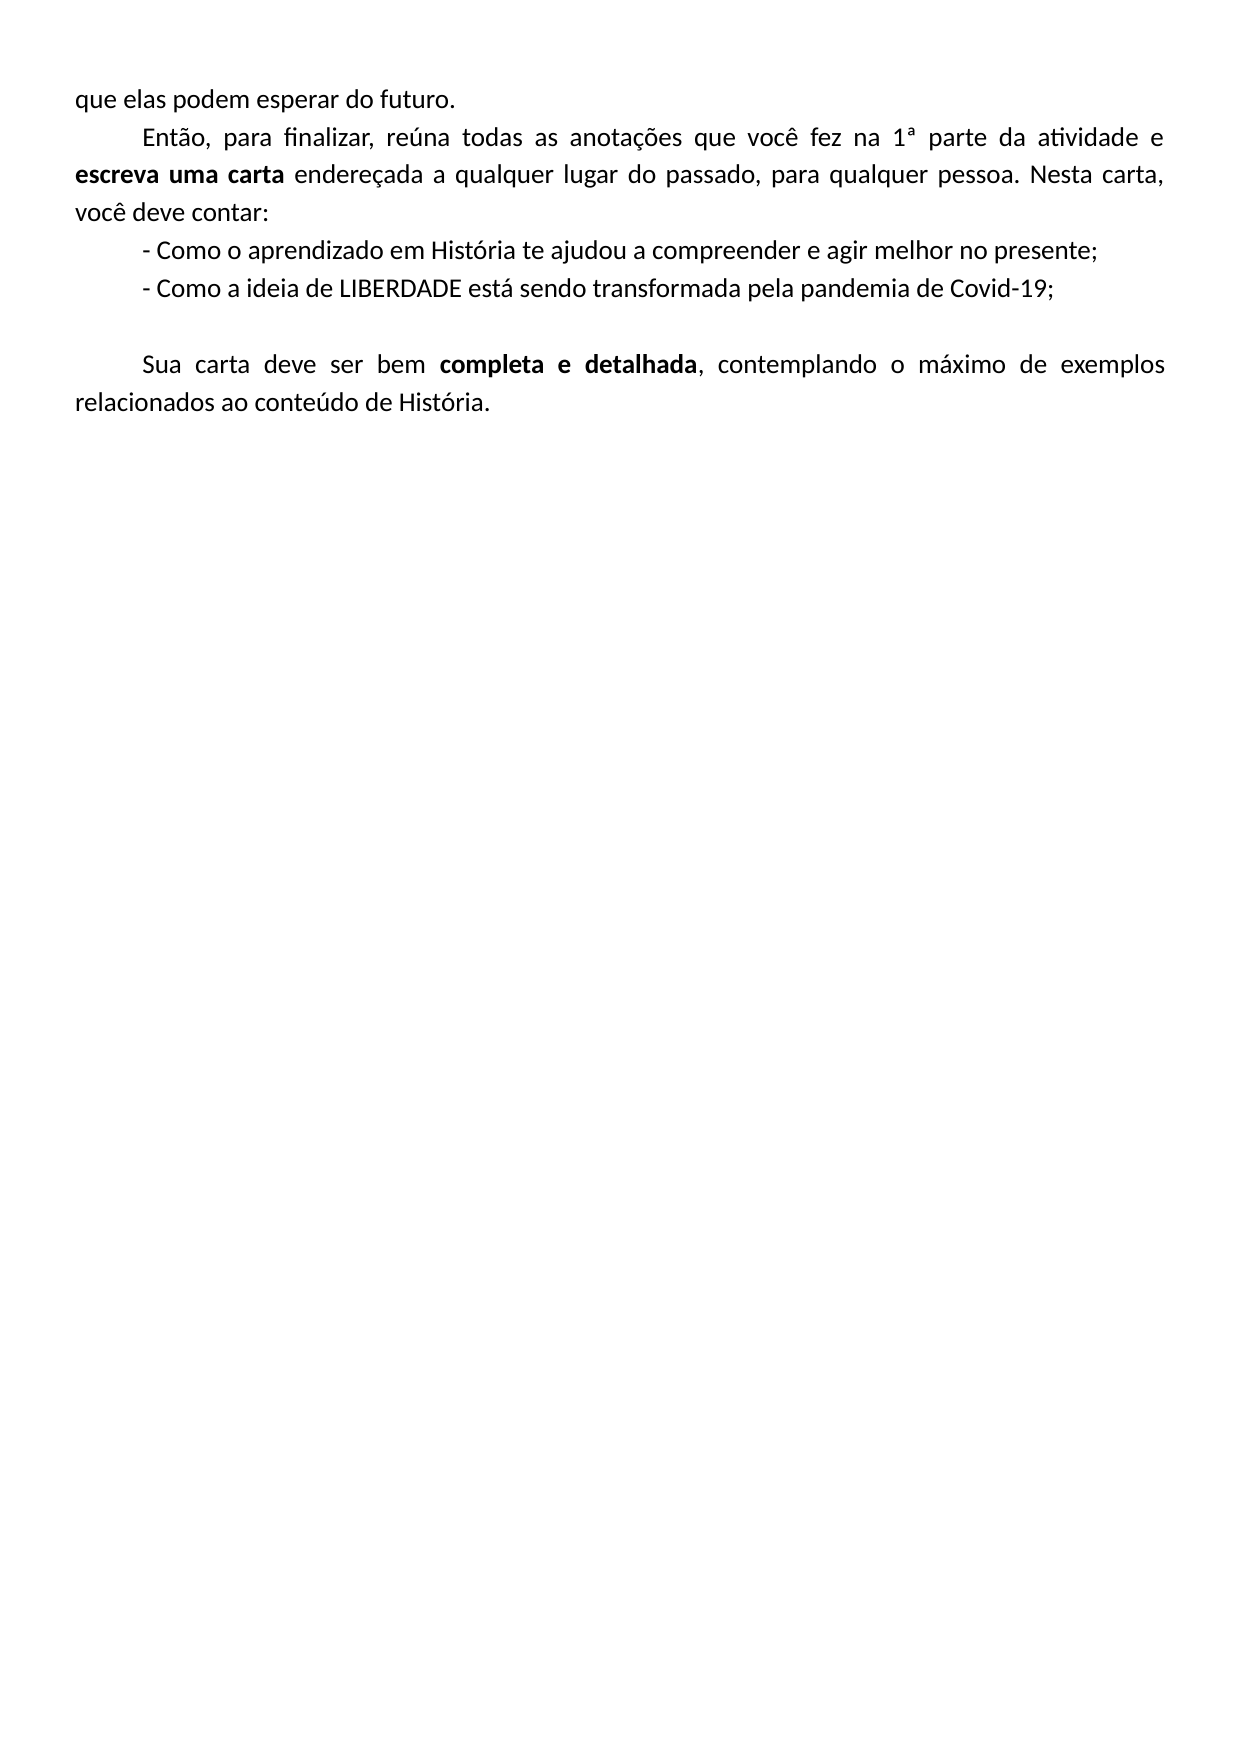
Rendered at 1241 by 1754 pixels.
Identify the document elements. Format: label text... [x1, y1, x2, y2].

text - Como a ideia de LIBERDADE está sendo transformada pela pandemia de Covid-19; [75, 271, 1165, 304]
text Então, para finalizar, reúna todas as anotações que você fez na 1ª parte da atividade e escreva uma carta endereçada a qualquer lugar do passado, para qualquer pessoa. Nesta carta, você deve contar: [75, 120, 1165, 229]
text - Como o aprendizado em História te ajudou a compreender e agir melhor no presente; [75, 233, 1165, 267]
text Sua carta deve ser bem completa e detalhada, contemplando o máximo de exemplos relacionados ao conteúdo de História. [75, 347, 1165, 418]
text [75, 82, 1165, 115]
